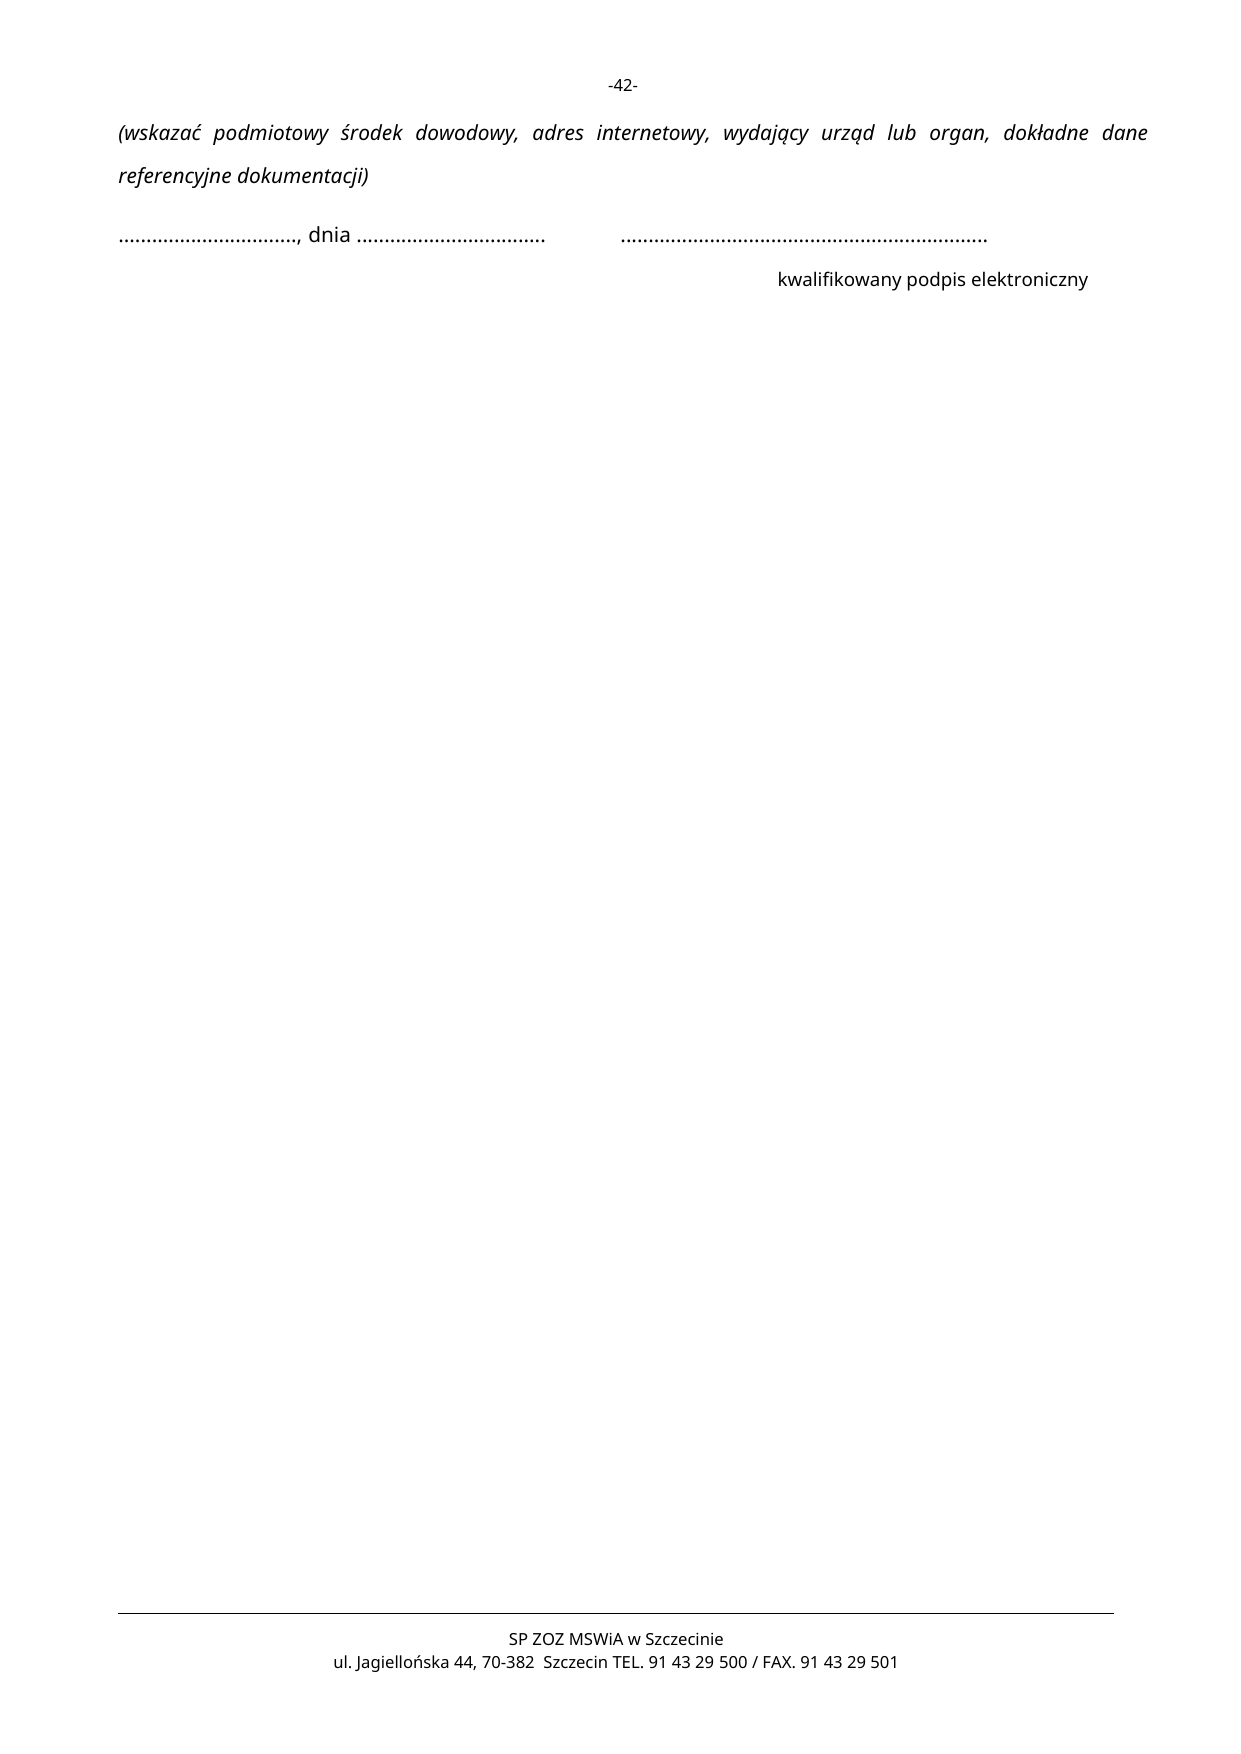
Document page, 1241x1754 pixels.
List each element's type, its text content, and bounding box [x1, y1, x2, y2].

text kwalifikowany podpis elektroniczny [118, 267, 1152, 292]
text (wskazać podmiotowy środek dowodowy, adres internetowy, wydający urząd lub organ, dokładne dane referencyjne dokumentacji) [118, 118, 1152, 189]
text ................................, dnia .................................. .................................................................. [118, 220, 1152, 248]
